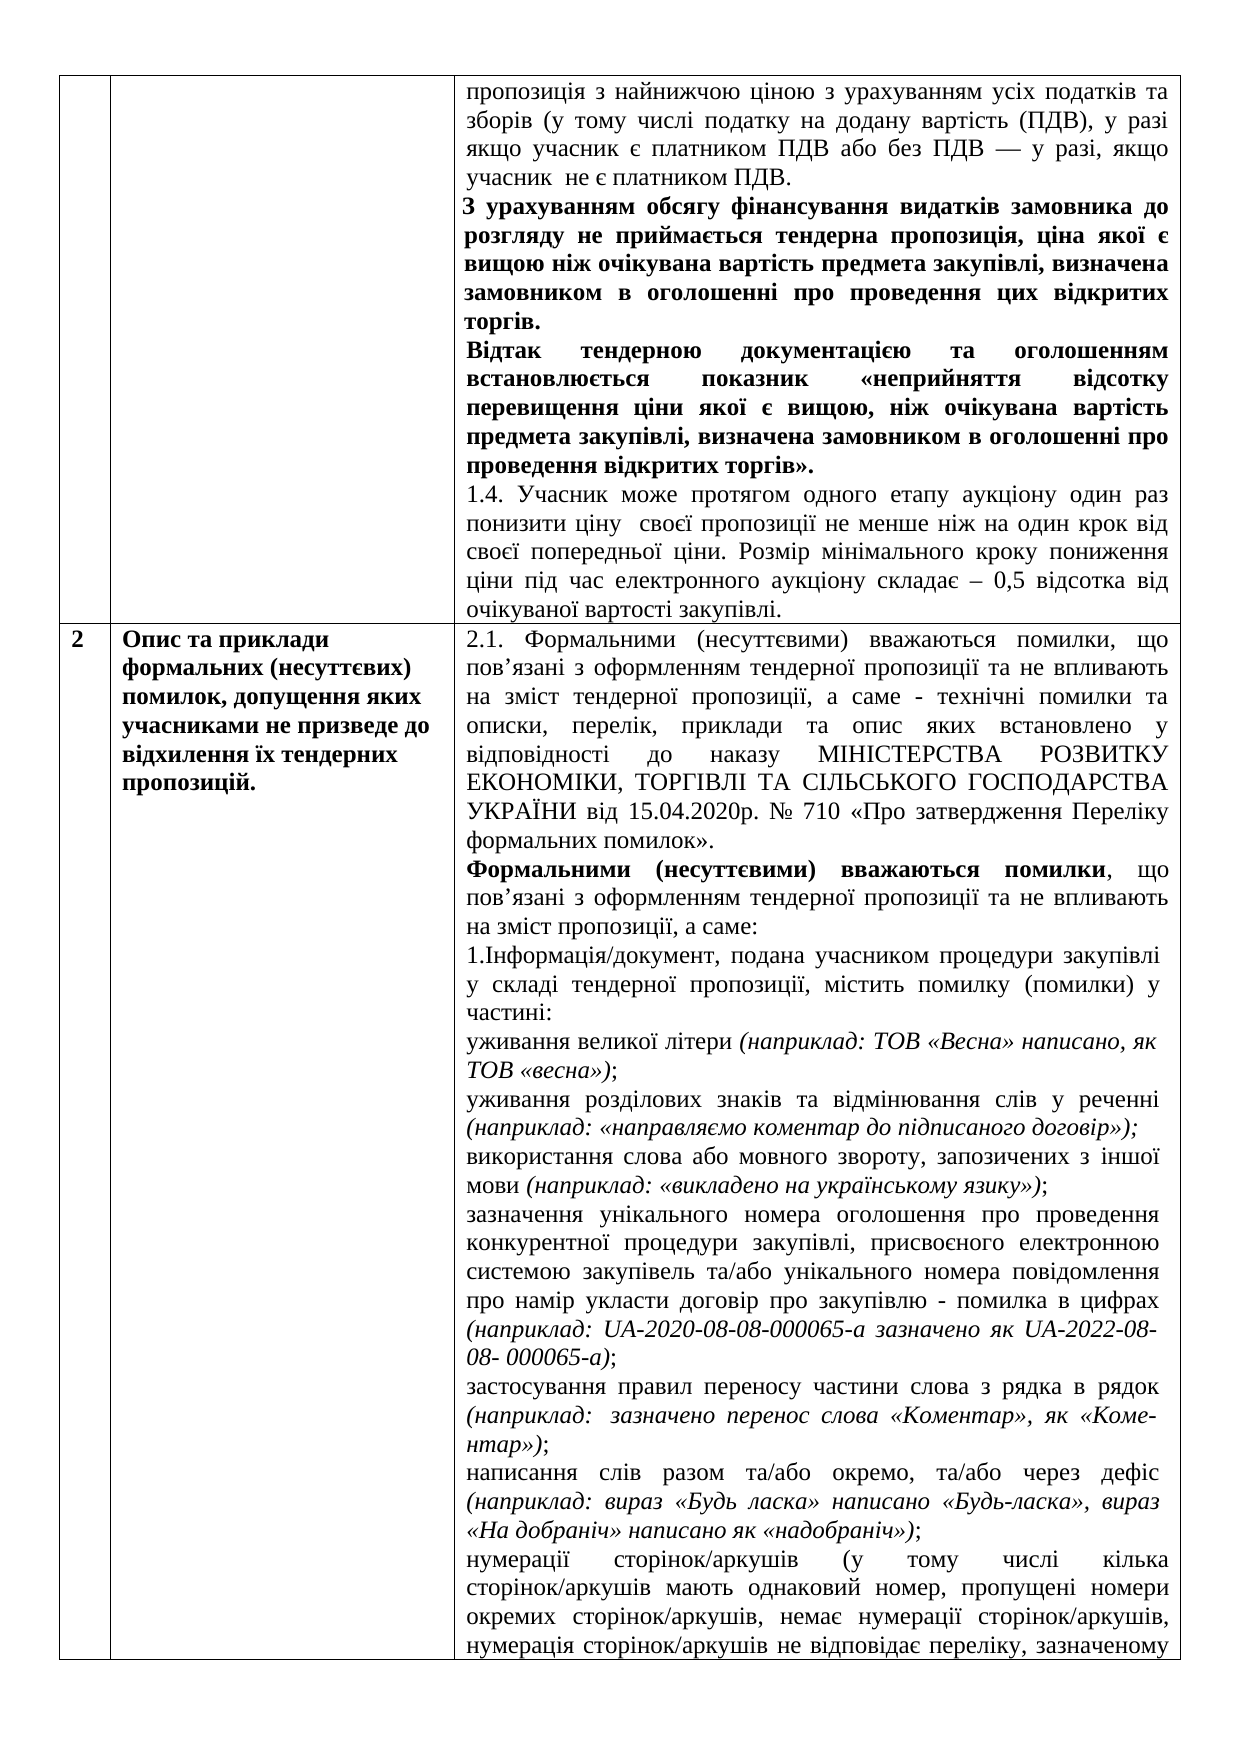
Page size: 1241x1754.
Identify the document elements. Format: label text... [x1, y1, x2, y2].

table_cell 1 [60, 76, 110, 623]
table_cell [455, 624, 1180, 1659]
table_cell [455, 76, 1180, 623]
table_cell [111, 624, 454, 1659]
table_cell 2 [60, 624, 110, 1659]
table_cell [111, 76, 454, 623]
